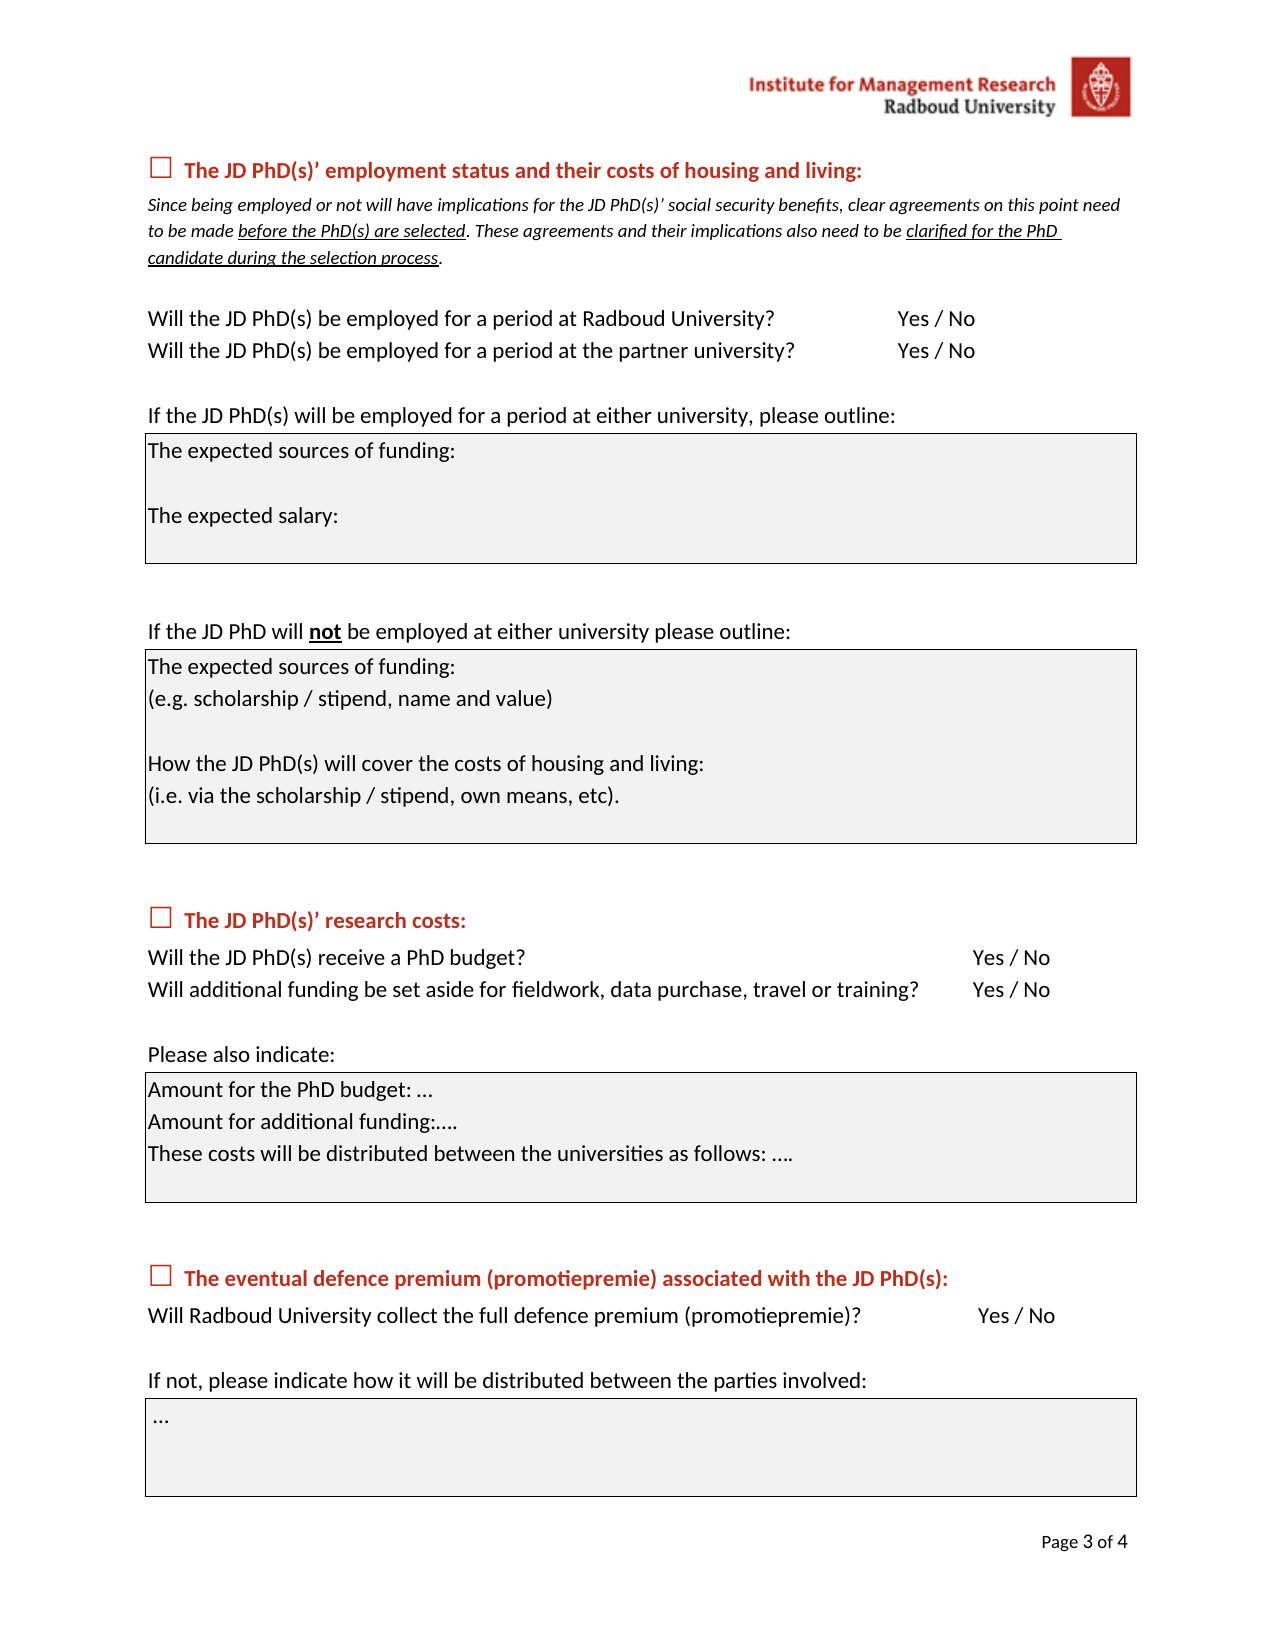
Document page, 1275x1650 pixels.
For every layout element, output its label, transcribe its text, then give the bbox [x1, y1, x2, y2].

text Please also indicate: [148, 1040, 1127, 1068]
text … [146, 1399, 1136, 1496]
text Since being employed or not will have implications for the JD PhD(s)’ social security benefits, clear agreements on this point need to be made before the PhD(s) are selected. These agreements and their implications also need to be clarified for the PhD candidate during the selection process. [148, 193, 1127, 269]
text Will the JD PhD(s) be employed for a period at Radboud University? Yes / No [148, 304, 1127, 332]
text The JD PhD(s)’ research costs: [148, 897, 1127, 937]
text Will the JD PhD(s) receive a PhD budget? Yes / No [148, 943, 1127, 971]
text Will the JD PhD(s) be employed for a period at the partner university? Yes / No [148, 337, 1127, 365]
text Amount for the PhD budget: … Amount for additional funding:…. These costs will be distributed between the universities as follows: …. [146, 1073, 1136, 1202]
text If not, please indicate how it will be distributed between the parties involved: [148, 1366, 1127, 1394]
text Will Radboud University collect the full defence premium (promotiepremie)? Yes / No [148, 1301, 1127, 1329]
text If the JD PhD(s) will be employed for a period at either university, please outline: [148, 401, 1127, 429]
text The expected sources of funding: The expected salary: [146, 434, 1136, 563]
text If the JD PhD will not be employed at either university please outline: [148, 617, 1127, 645]
text The eventual defence premium (promotiepremie) associated with the JD PhD(s): [148, 1256, 1127, 1295]
text The JD PhD(s)’ employment status and their costs of housing and living: [148, 148, 1127, 187]
picture [707, 48, 1175, 127]
text Will additional funding be set aside for fieldwork, data purchase, travel or training? Yes / No [148, 975, 1127, 1003]
text The expected sources of funding: (e.g. scholarship / stipend, name and value) How the JD PhD(s) will cover the costs of housing and living: (i.e. via the scholarship / stipend, own means, etc). [146, 650, 1136, 843]
